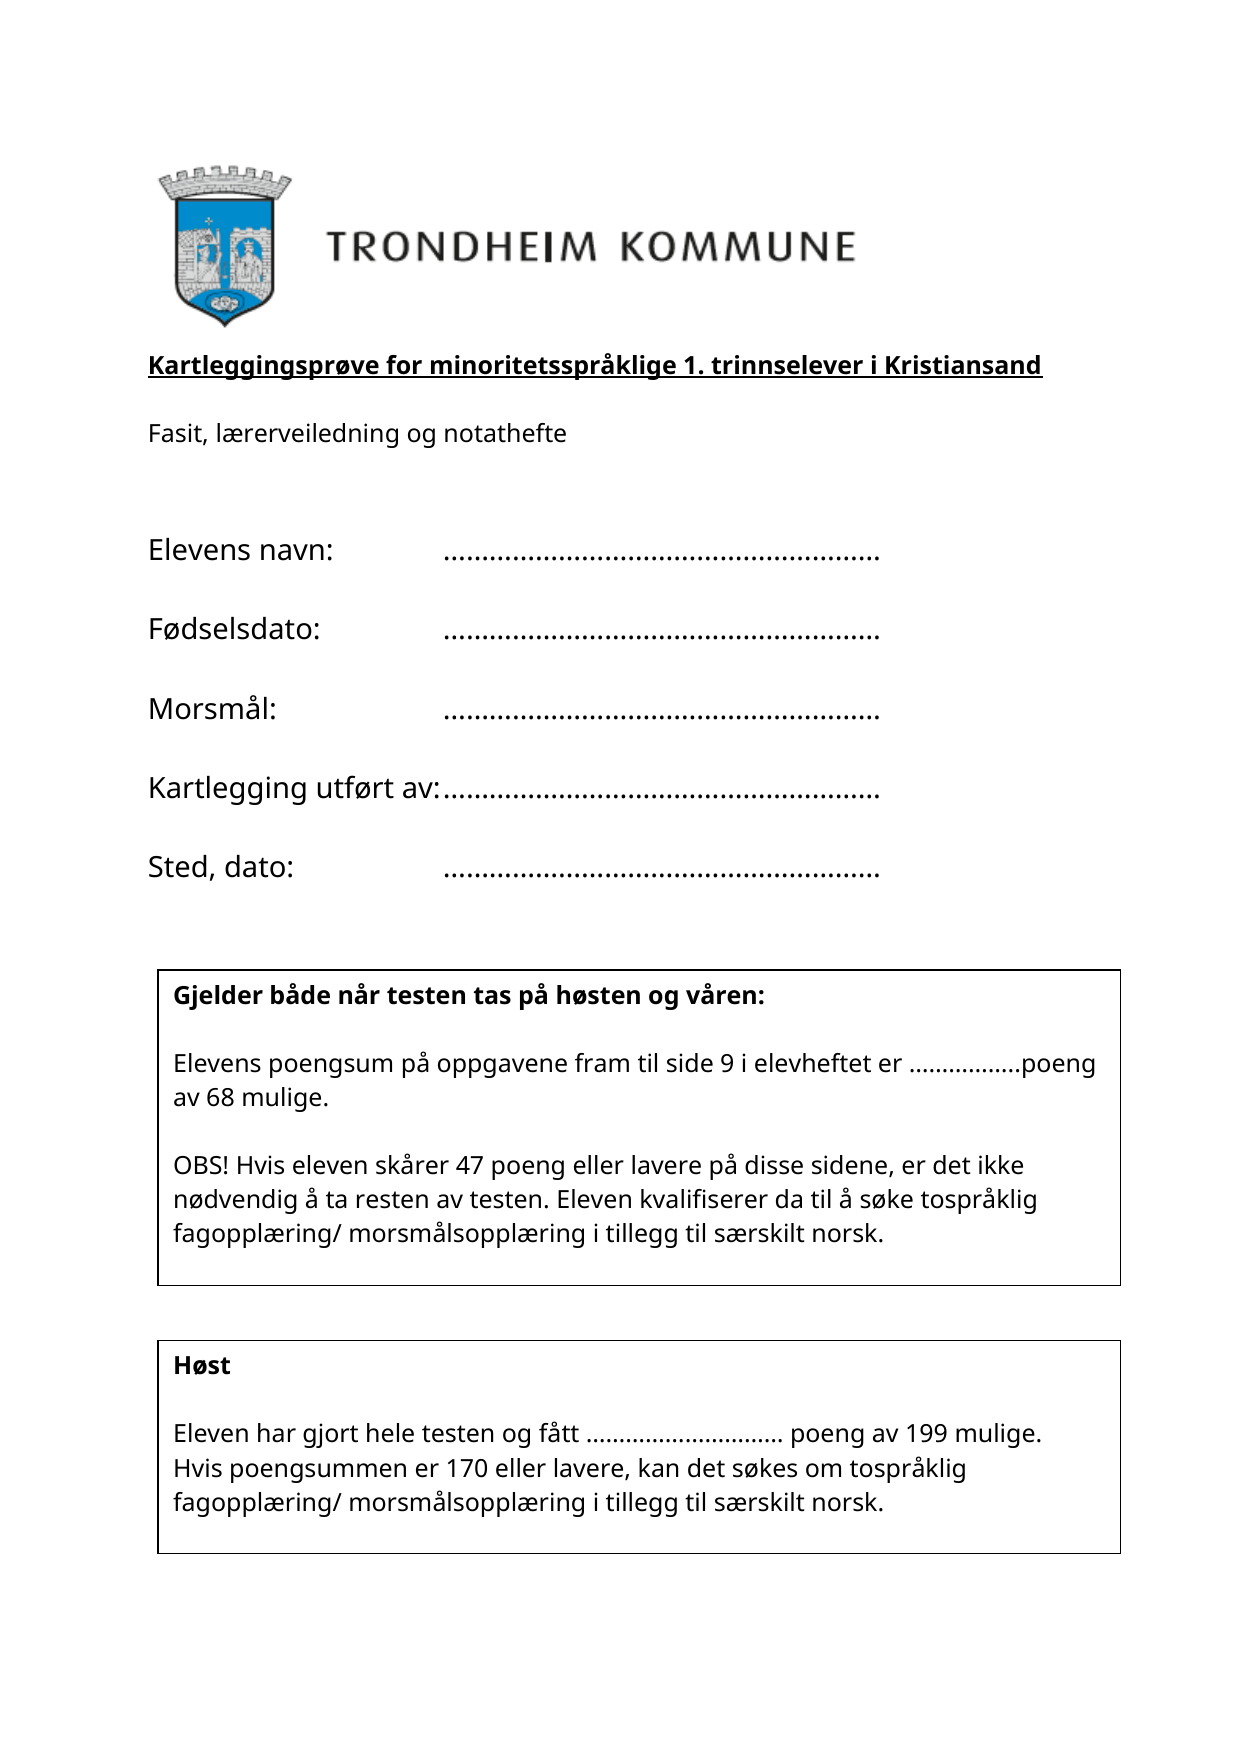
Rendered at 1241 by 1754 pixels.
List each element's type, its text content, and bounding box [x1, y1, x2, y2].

text Elevens navn: ………………………………………………… [148, 529, 1093, 569]
text Fasit, lærerveiledning og notathefte [148, 416, 1093, 450]
text Fødselsdato: ………………………………………………… [148, 608, 1093, 648]
picture [147, 147, 306, 348]
text Kartlegging utført av: ………………………………………………… [148, 767, 1093, 807]
text Kartleggingsprøve for minoritetsspråklige 1. trinnselever i Kristiansand [148, 348, 1093, 382]
text Morsmål: ………………………………………………… [148, 688, 1093, 728]
picture [317, 211, 871, 291]
text Sted, dato: ………………………………………………… [148, 847, 1093, 886]
